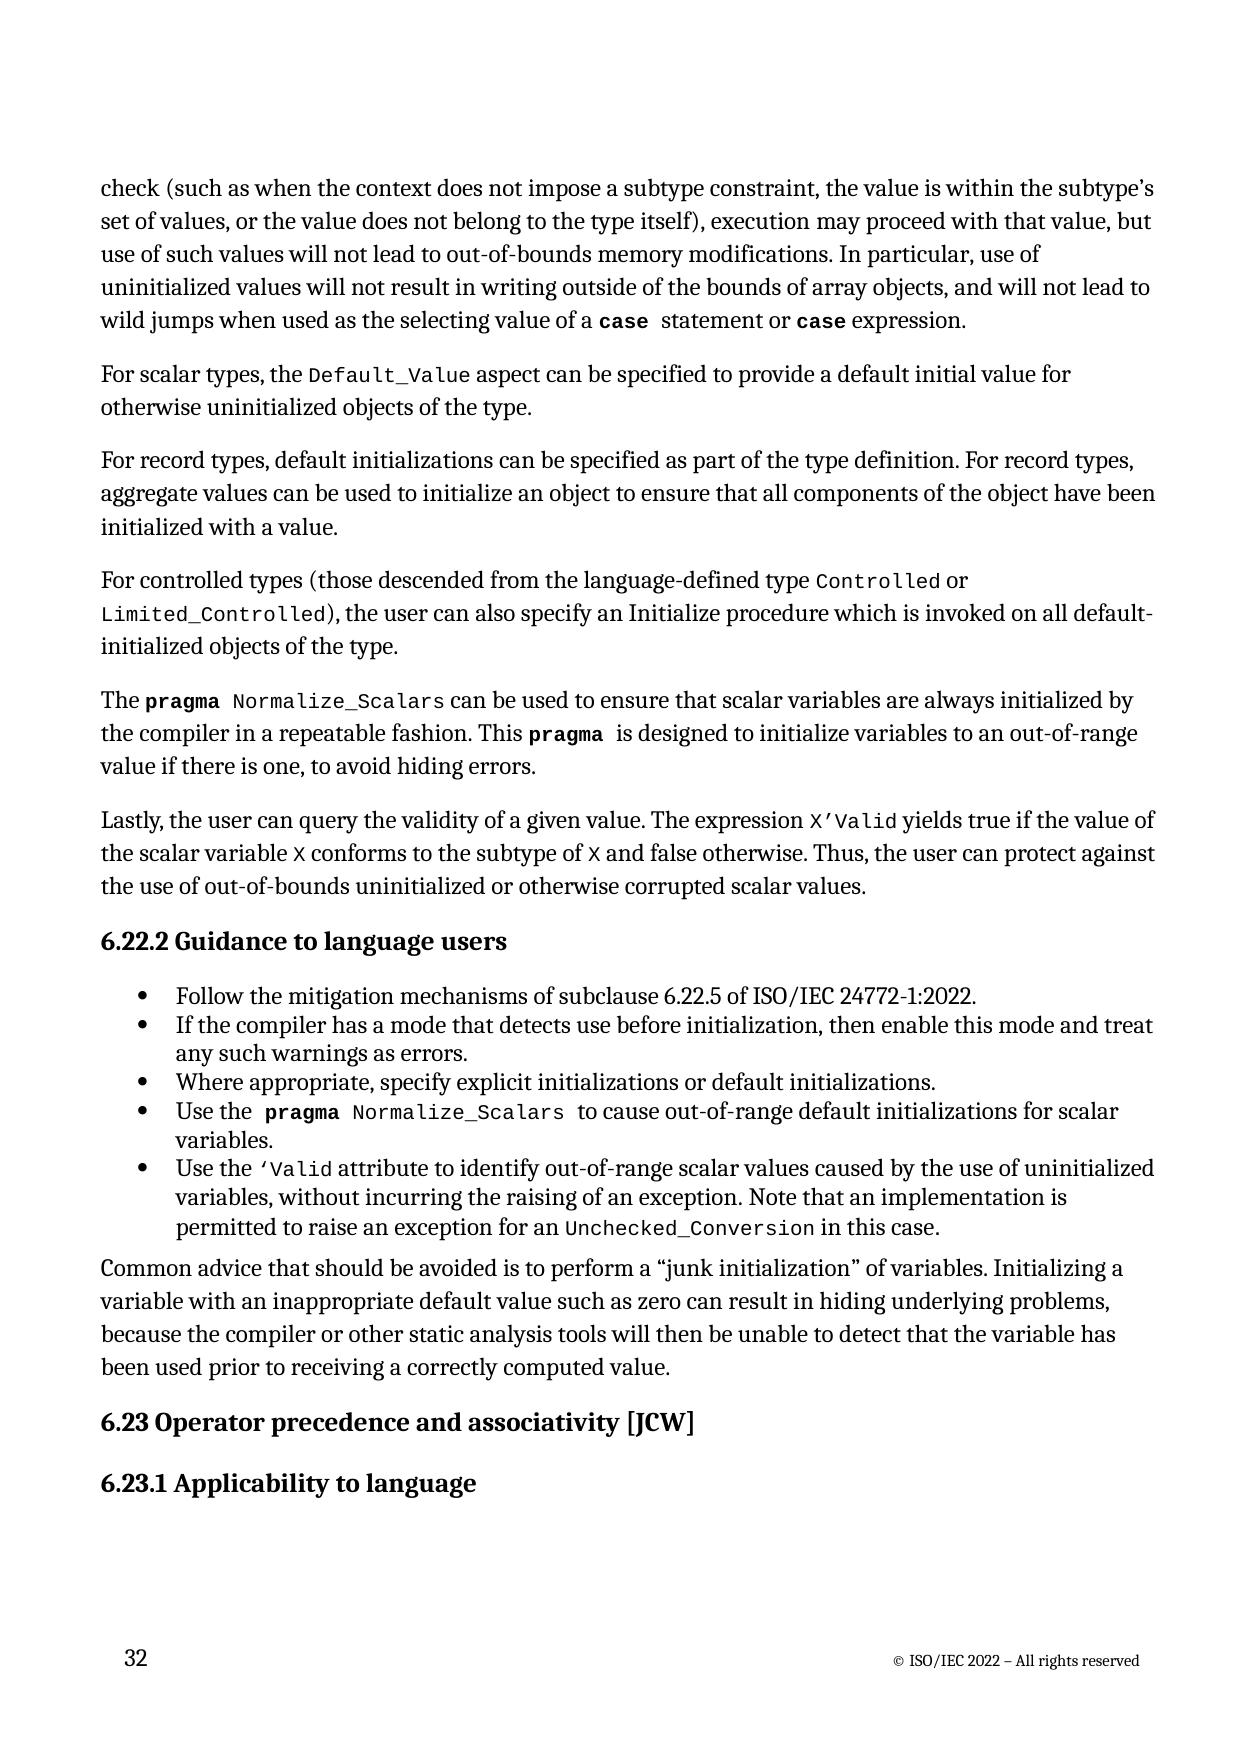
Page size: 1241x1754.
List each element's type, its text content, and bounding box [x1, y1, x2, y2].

subtitle 6.23 Operator precedence and associativity [JCW] [101, 1407, 1164, 1438]
text For record types, default initializations can be specified as part of the type definition. For record types, aggregate values can be used to initialize an object to ensure that all components of the object have been initialized with a value. [101, 446, 1164, 541]
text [101, 173, 1164, 334]
subtitle 6.23.1 Applicability to language [101, 1468, 1164, 1499]
text Common advice that should be avoided is to perform a “junk initialization” of variables. Initializing a variable with an inappropriate default value such as zero can result in hiding underlying problems, because the compiler or other static analysis tools will then be unable to detect that the variable has been used prior to receiving a correctly computed value. [101, 1254, 1164, 1382]
text The pragma Normalize_Scalars can be used to ensure that scalar variables are always initialized by the compiler in a repeatable fashion. This pragma is designed to initialize variables to an out-of-range value if there is one, to avoid hiding errors. [101, 686, 1164, 781]
text For scalar types, the Default_Value aspect can be specified to provide a default initial value for otherwise uninitialized objects of the type. [101, 359, 1164, 421]
list Use the ‘Valid attribute to identify out-of-range scalar values caused by the use of uninitialized variables, without incurring the raising of an exception. Note that an implementation is permitted to raise an exception for an Unchecked_Conversion in this case. [138, 1154, 1164, 1242]
text For controlled types (those descended from the language-defined type Controlled or Limited_Controlled), the user can also specify an Initialize procedure which is invoked on all default-initialized objects of the type. [101, 566, 1164, 661]
list Use the pragma Normalize_Scalars to cause out-of-range default initializations for scalar variables. [138, 1097, 1164, 1154]
subtitle 6.22.2 Guidance to language users [101, 926, 1164, 957]
list If the compiler has a mode that detects use before initialization, then enable this mode and treat any such warnings as errors. [138, 1011, 1164, 1068]
list Follow the mitigation mechanisms of subclause 6.22.5 of ISO/IEC 24772-1:2022. [138, 982, 1164, 1011]
list Where appropriate, specify explicit initializations or default initializations. [138, 1068, 1164, 1097]
text Lastly, the user can query the validity of a given value. The expression X’Valid yields true if the value of the scalar variable X conforms to the subtype of X and false otherwise. Thus, the user can protect against the use of out-of-bounds uninitialized or otherwise corrupted scalar values. [101, 806, 1164, 901]
